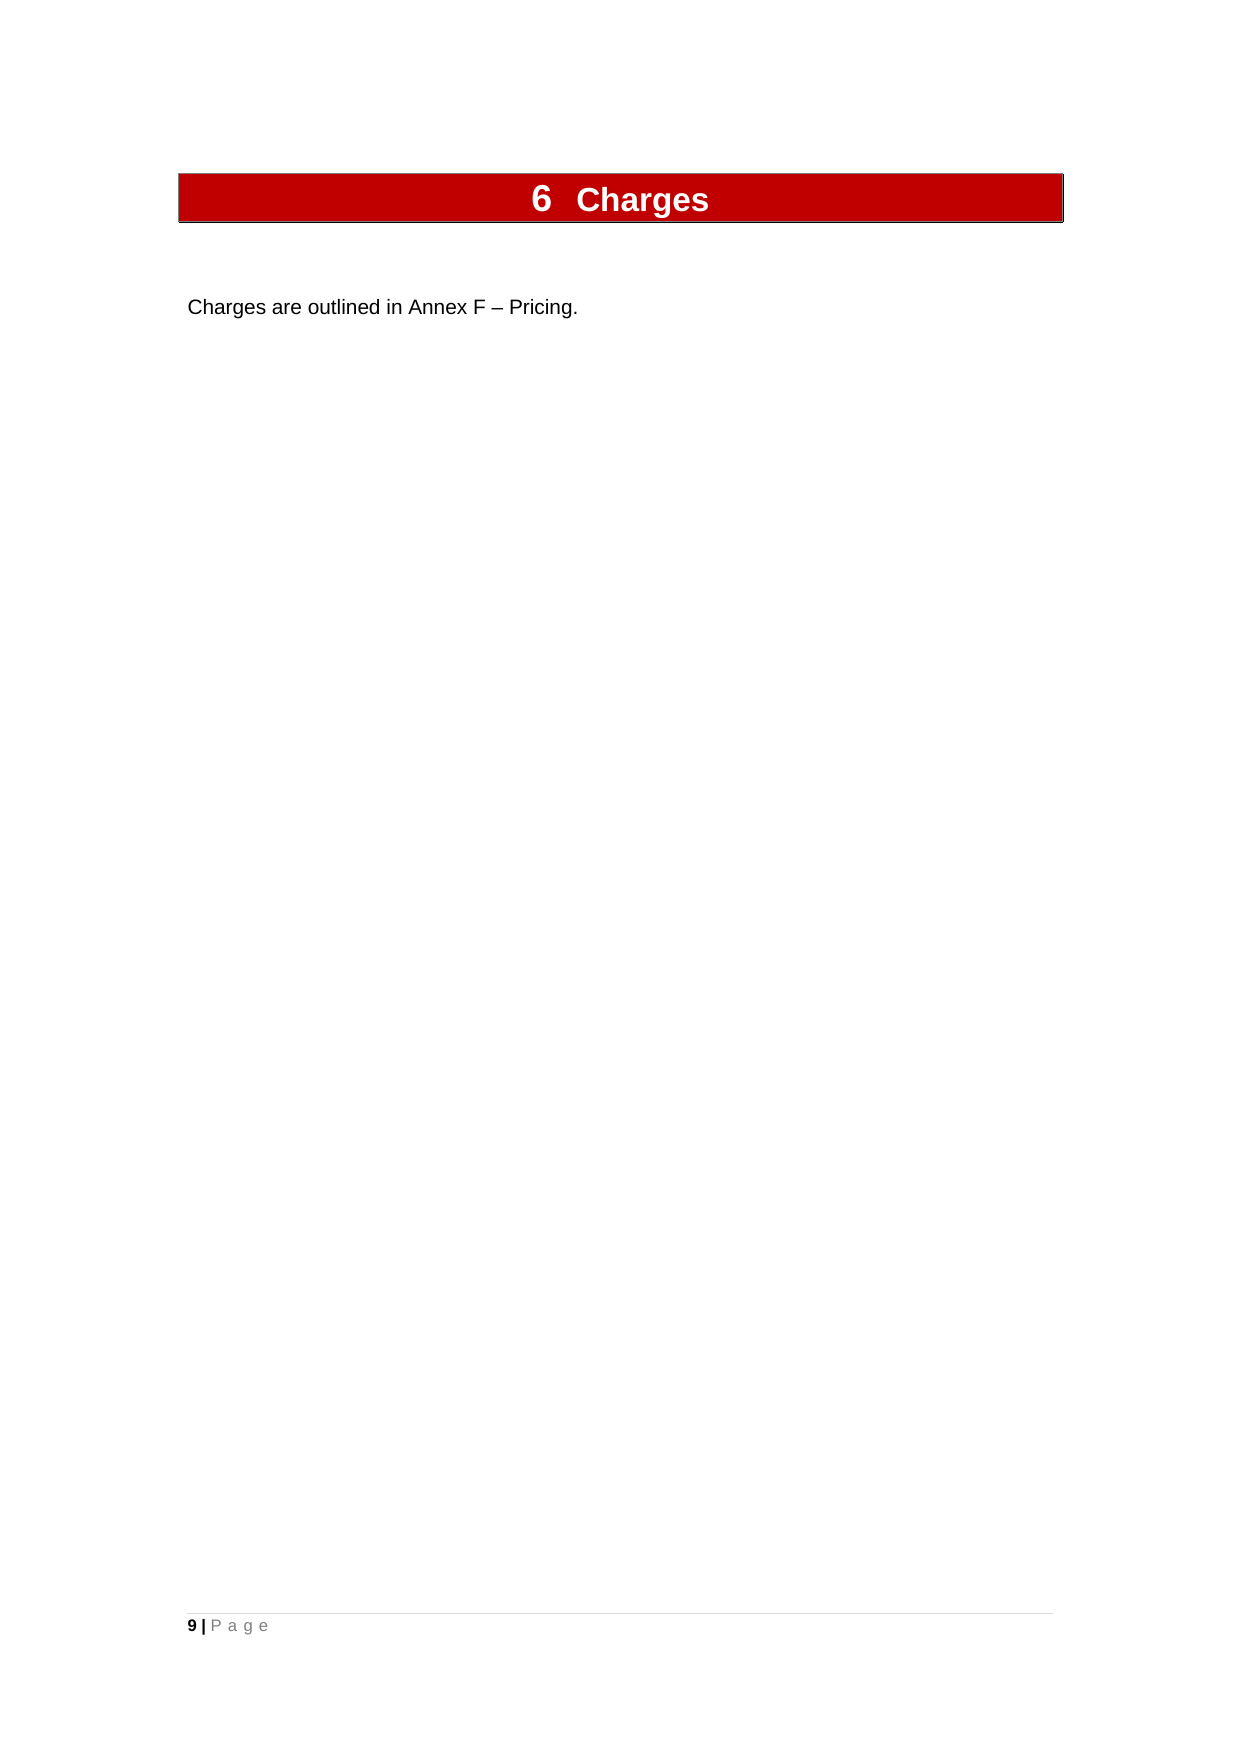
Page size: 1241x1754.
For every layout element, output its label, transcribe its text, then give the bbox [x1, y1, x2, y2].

subtitle Charges are outlined in Annex F – Pricing. [187, 294, 1053, 318]
subtitle Charges [179, 174, 1062, 221]
